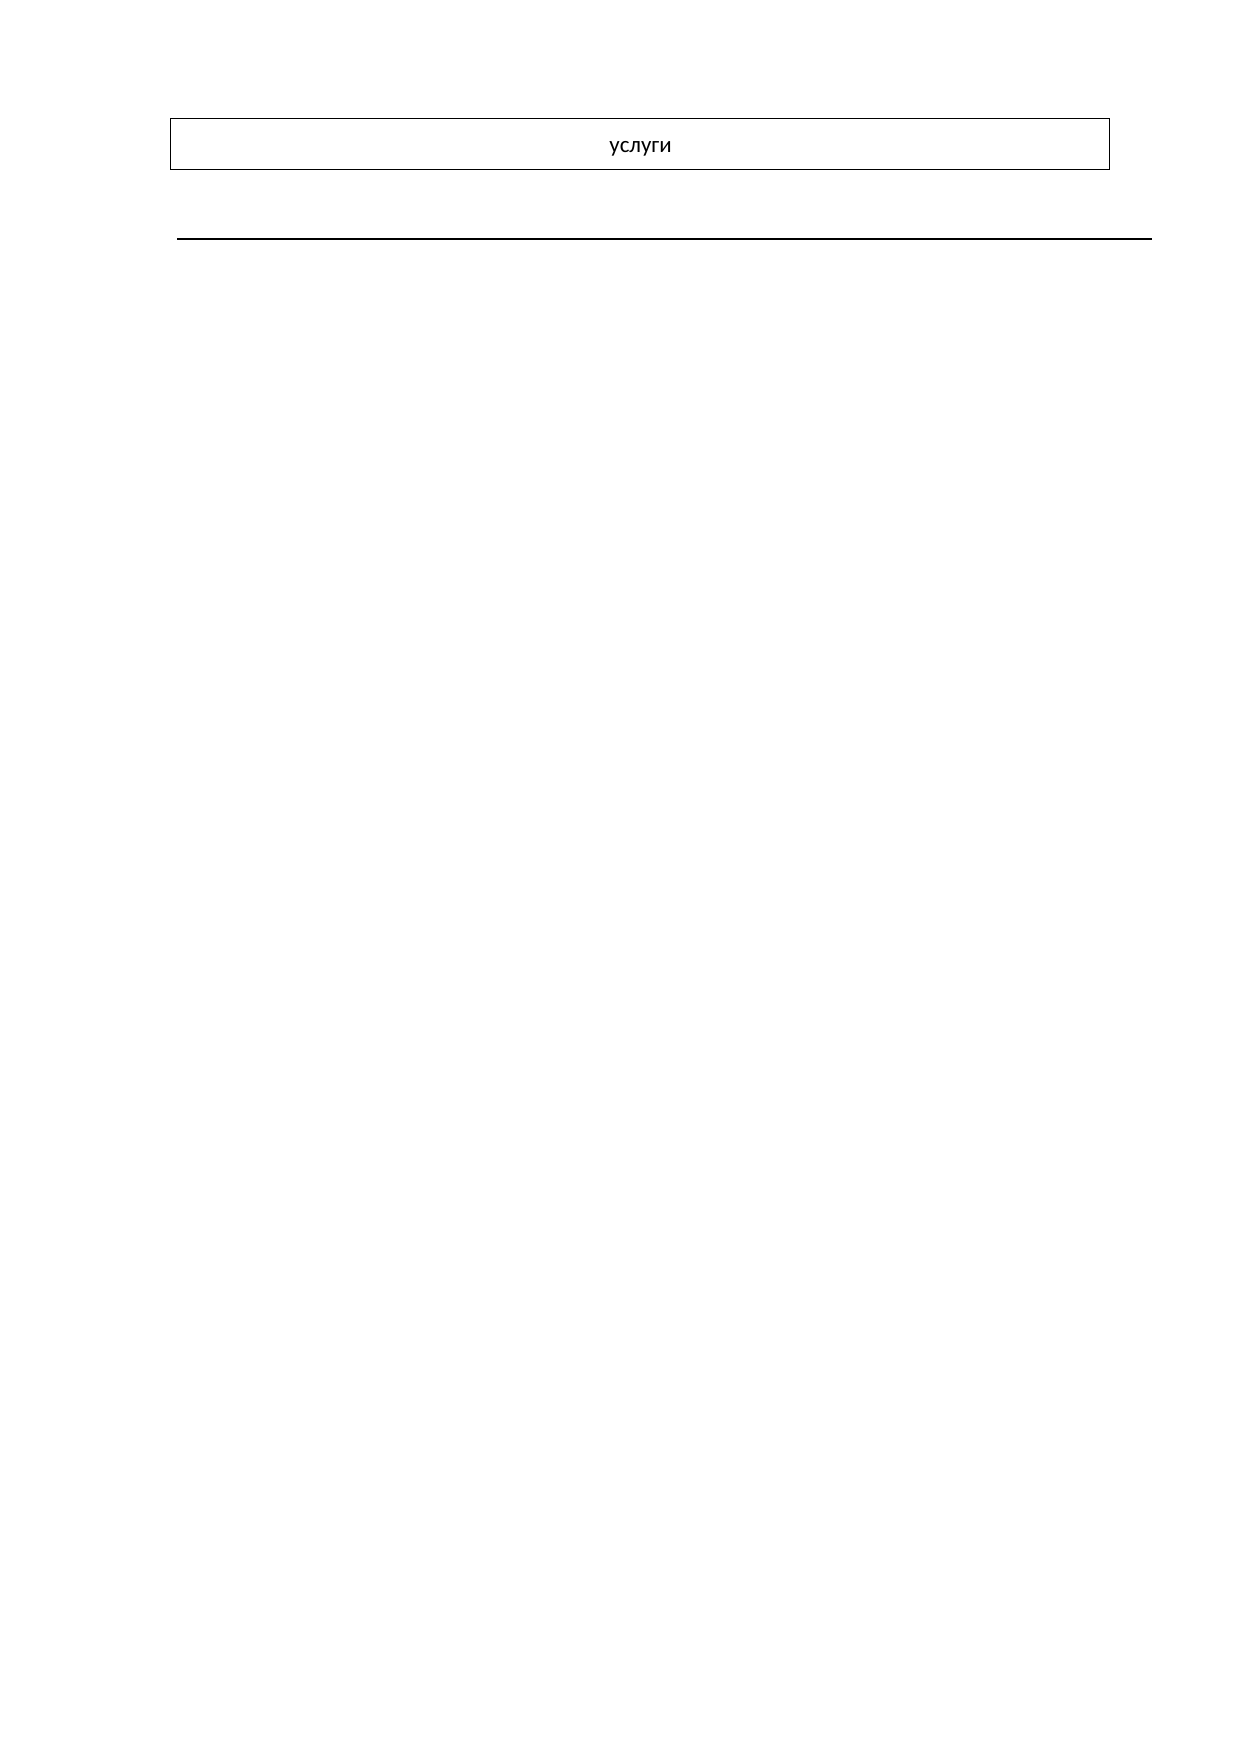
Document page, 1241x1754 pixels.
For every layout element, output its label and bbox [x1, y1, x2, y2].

table_cell [171, 119, 1109, 168]
